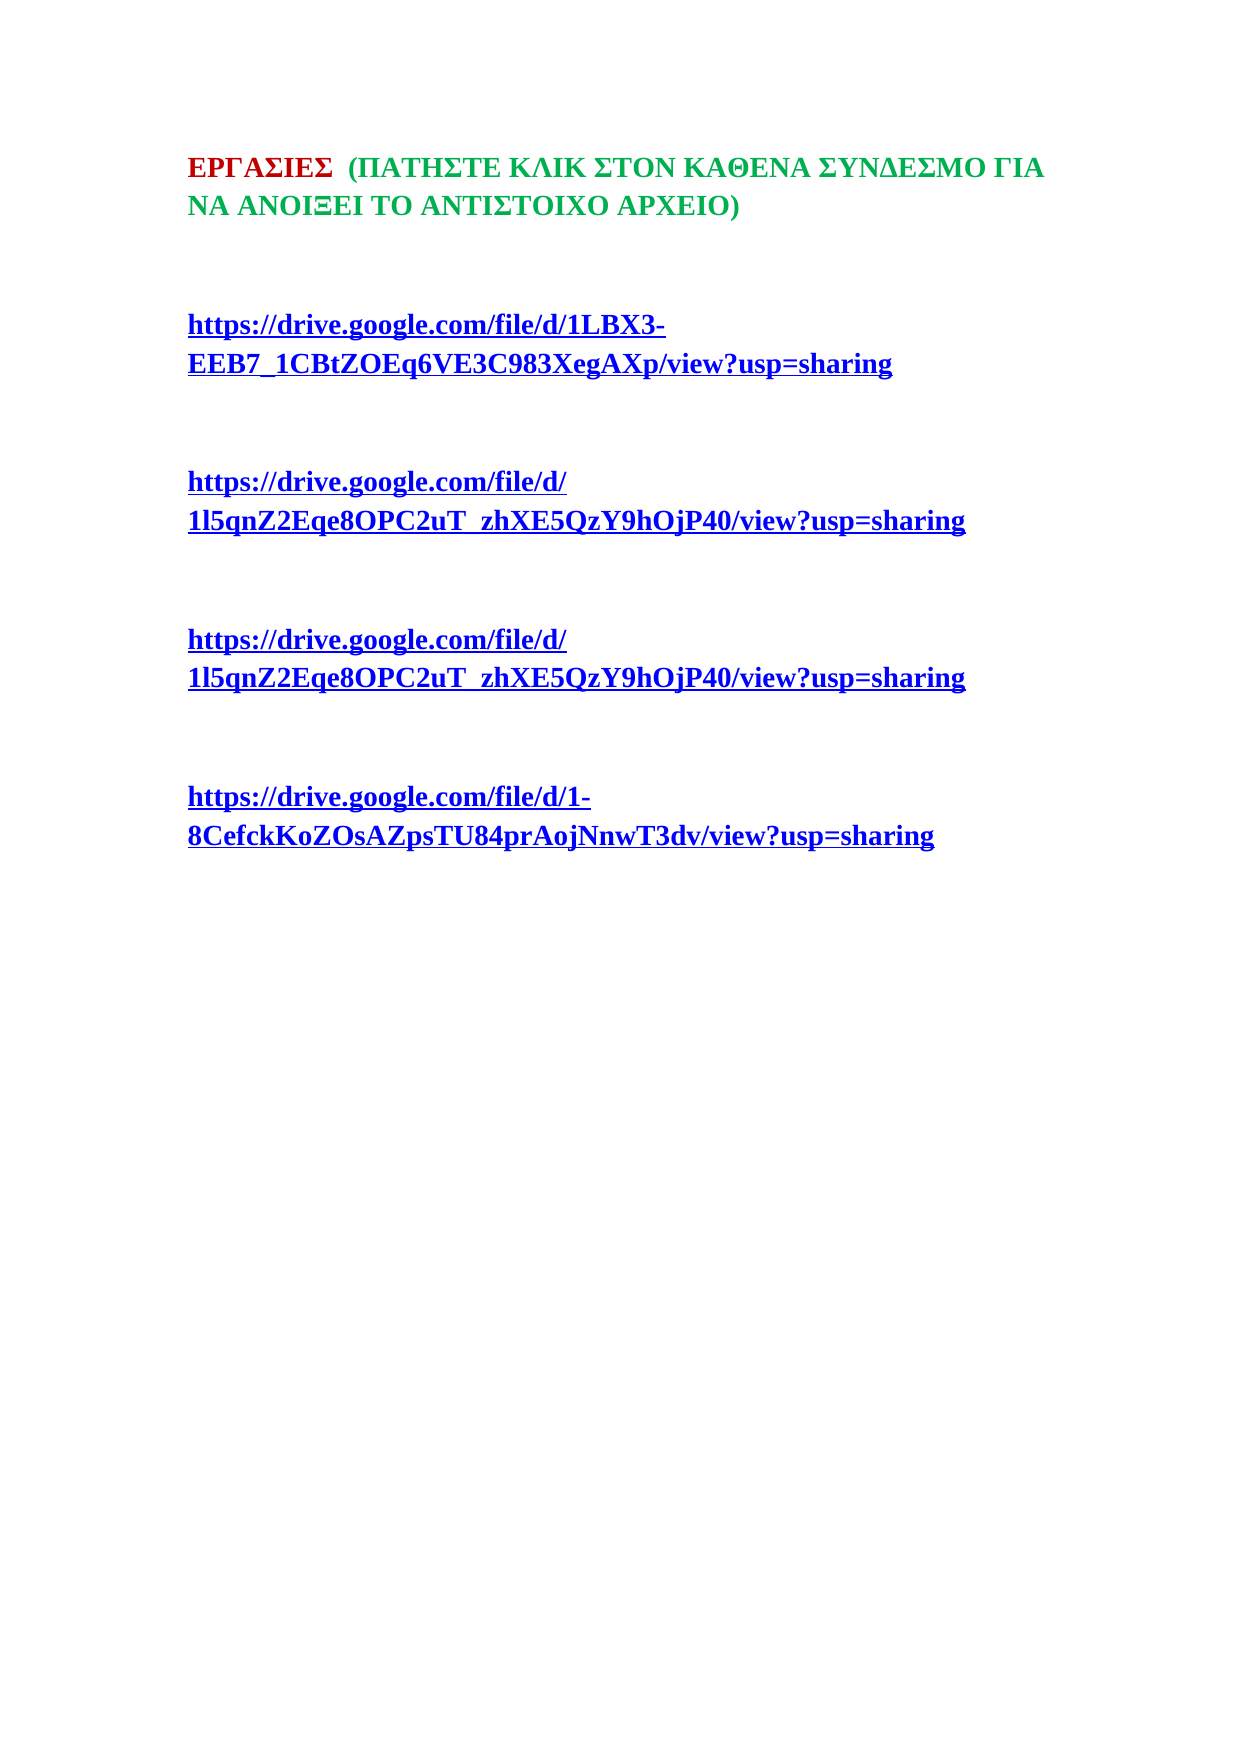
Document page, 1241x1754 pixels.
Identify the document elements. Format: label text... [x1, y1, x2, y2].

text ΕΡΓΑΣΙΕΣ (ΠΑΤΗΣΤΕ ΚΛΙΚ ΣΤΟΝ ΚΑΘΕΝΑ ΣΥΝΔΕΣΜΟ ΓΙΑ ΝΑ ΑΝΟΙΞΕΙ ΤΟ ΑΝΤΙΣΤΟΙΧΟ ΑΡΧΕΙΟ) [187, 150, 1053, 222]
text https://drive.google.com/file/d/1l5qnZ2Eqe8OPC2uT_zhXE5QzY9hOjP40/view?usp=sharing [187, 622, 1053, 694]
text https://drive.google.com/file/d/1-8CefckKoZOsAZpsTU84prAojNnwT3dv/view?usp=sharing [187, 779, 1053, 851]
text https://drive.google.com/file/d/1l5qnZ2Eqe8OPC2uT_zhXE5QzY9hOjP40/view?usp=sharing [187, 464, 1053, 537]
text https://drive.google.com/file/d/1LBX3-EEB7_1CBtZOEq6VE3C983XegAXp/view?usp=sharing [187, 307, 1053, 379]
